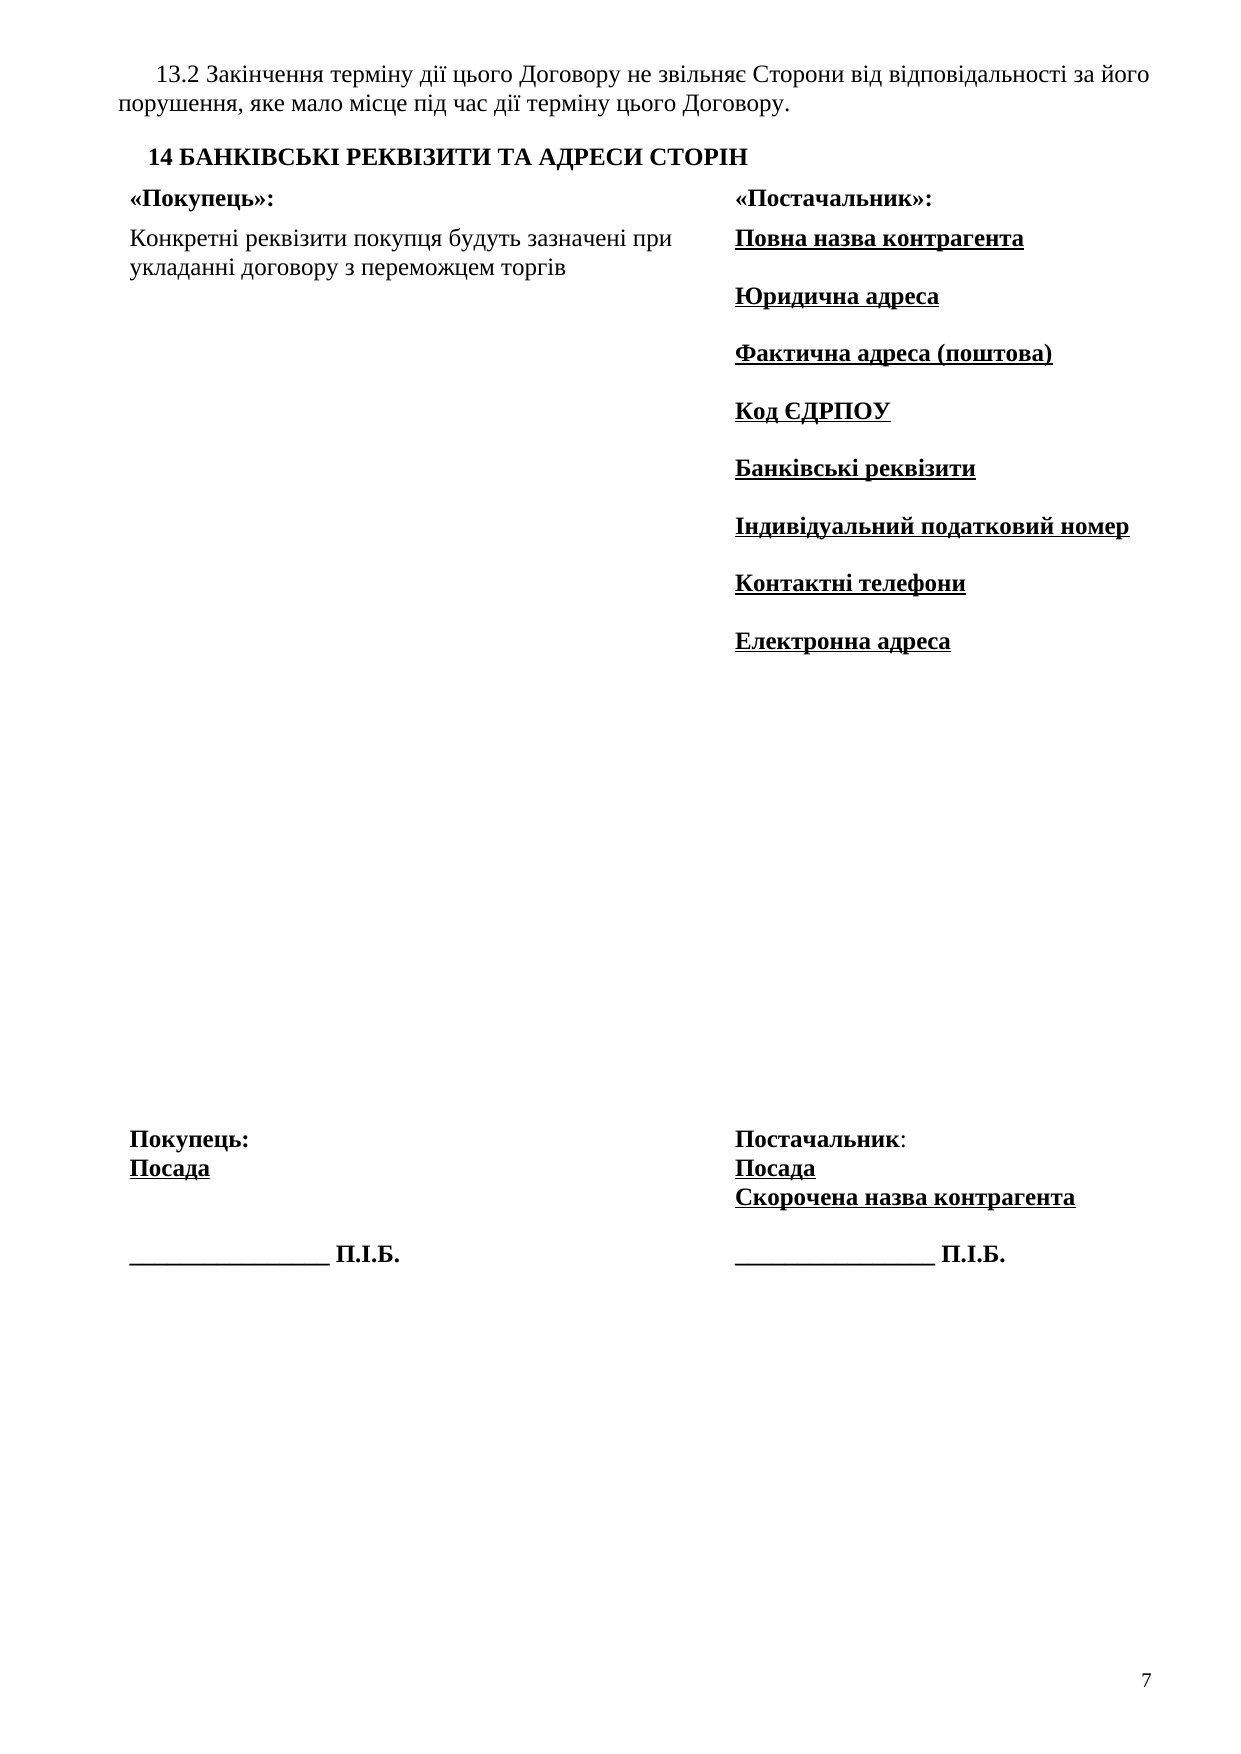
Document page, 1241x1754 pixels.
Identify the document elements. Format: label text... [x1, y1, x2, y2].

table_cell Повна назва контрагента Юридична адреса Фактична адреса (поштова) Код ЄДРПОУ Банківські реквізити Індивідуальний податковий номер Контактні телефони Електронна адреса [724, 224, 1167, 1124]
table_cell Покупець: Посада ________________ П.І.Б. [118, 1124, 723, 1268]
table_cell Конкретні реквізити покупця будуть зазначені при укладанні договору з переможцем торгів [118, 224, 723, 1124]
table_header «Покупець»: [118, 183, 723, 223]
text 13.2 Закінчення терміну дії цього Договору не звільняє Сторони від відповідальності за його порушення, яке мало місце під час дії терміну цього Договору. [118, 59, 1152, 117]
table_header «Постачальник»: [724, 183, 1167, 223]
text 14 БАНКІВСЬКІ РЕКВІЗИТИ ТА АДРЕСИ СТОРІН [118, 142, 1152, 170]
table_cell Постачальник: Посада Скорочена назва контрагента ________________ П.І.Б. [724, 1124, 1167, 1268]
